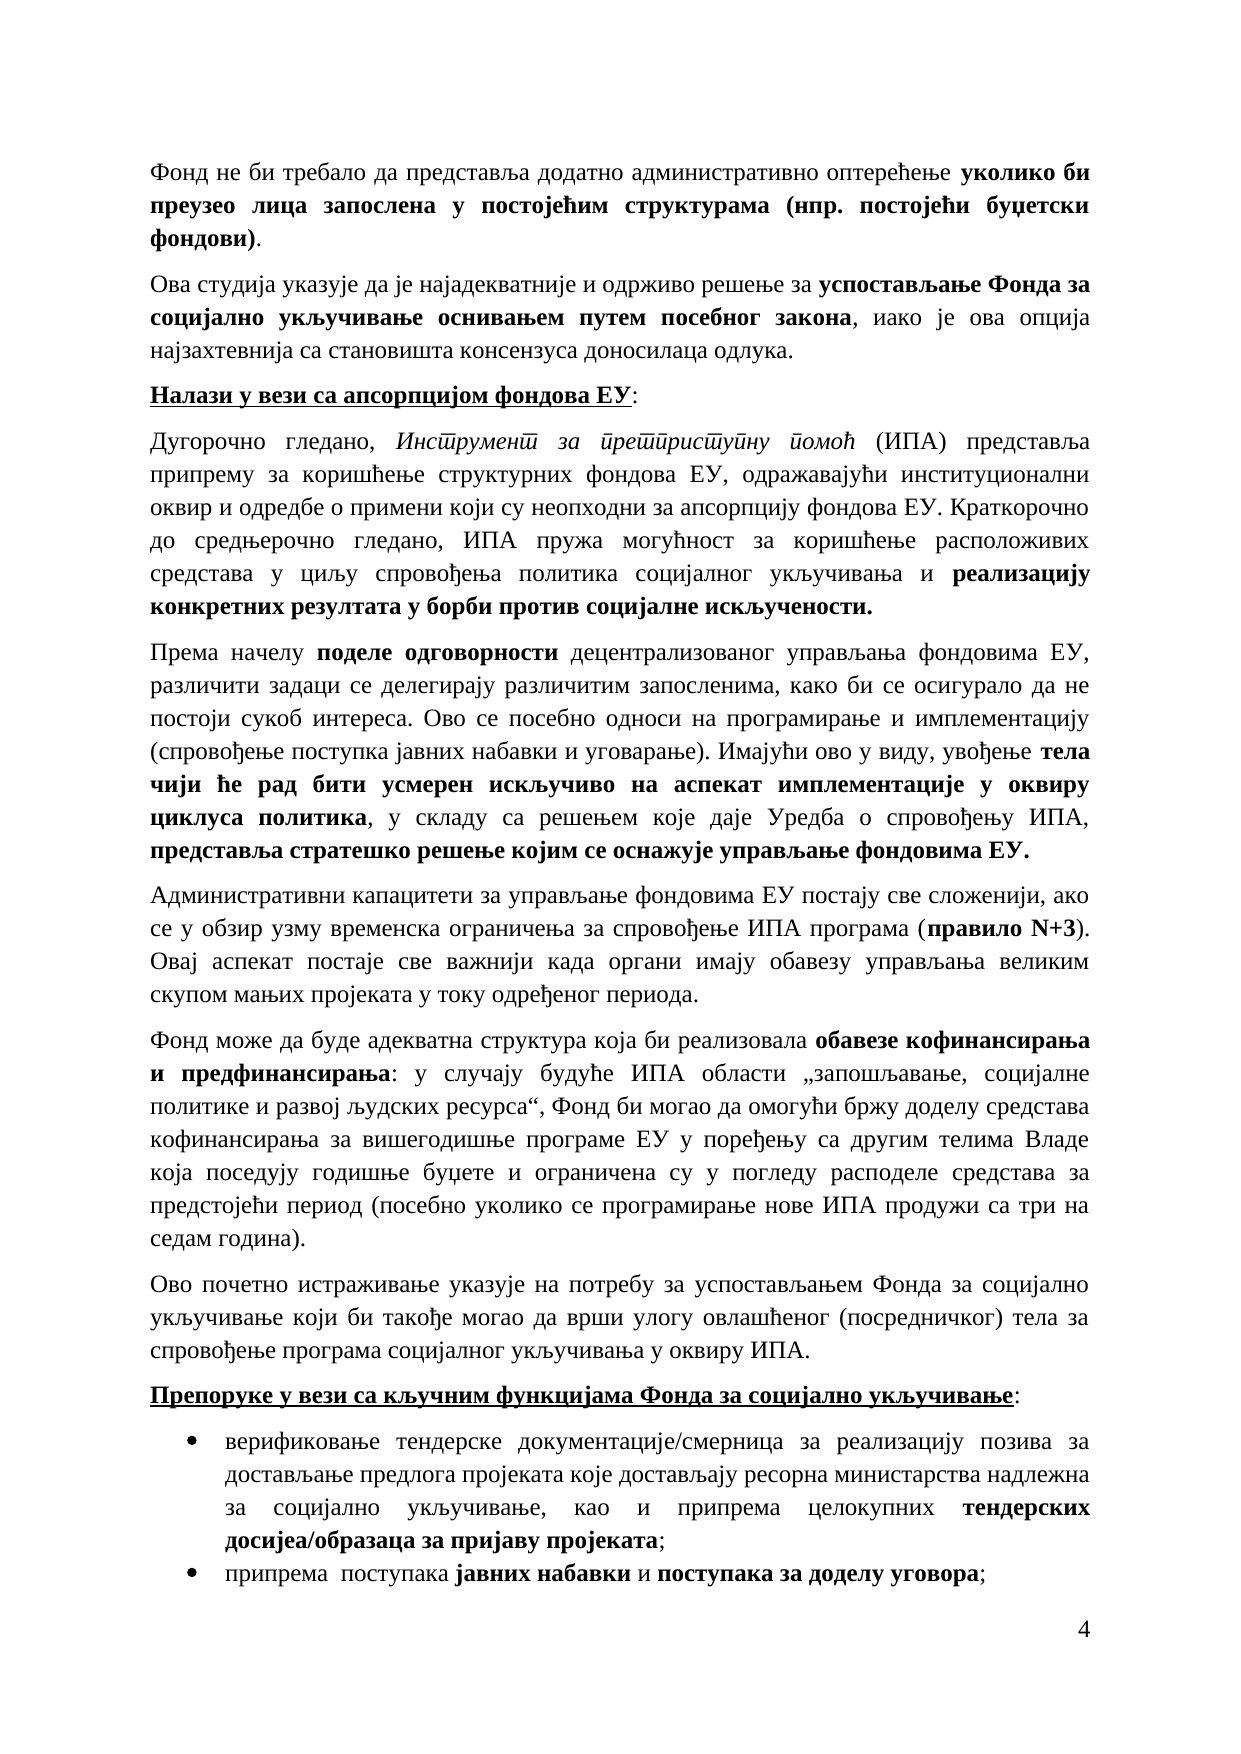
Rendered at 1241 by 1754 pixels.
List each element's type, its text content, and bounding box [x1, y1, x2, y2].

text Ова студија указује да је најадекватније и одрживо решење за успостављање Фонда за социјално укључивање оснивањем путем посебног закона, иако је ова опција најзахтевнија са становишта консензуса доносилаца одлука. [150, 269, 1090, 364]
text Фонд може да буде адекватна структура која би реализовала обавезе кофинансирања и предфинансирања: у случају будуће ИПА области „запошљавање, социјалне политике и развој људских ресурса“, Фонд би могао да омогући бржу доделу средстава кофинансирања за вишегодишње програме ЕУ у поређењу са другим телима Владе која поседују годишње буџете и ограничена су у погледу расподеле средстава за предстојећи период (посебно уколико се програмирање нове ИПА продужи са три на седам година). [150, 1025, 1090, 1252]
list припрема поступака јавних набавки и поступака за доделу уговора; [187, 1558, 1090, 1587]
text Фонд не би требало да представља додатно административно оптерећење уколико би преузео лица запослена у постојећим структурама (нпр. постојећи буџетски фондови). [150, 157, 1090, 252]
text Препоруке у вези са кључним функцијама Фонда за социјално укључивање: [150, 1380, 1090, 1409]
text Налази у вези са апсорпцијом фондова ЕУ: [150, 381, 1090, 409]
text Административни капацитети за управљање фондовима ЕУ постају све сложенији, ако се у обзир узму временска ограничења за спровођење ИПА програма (правило N+3). Овај аспекат постаје све важнији када органи имају обавезу управљања великим скупом мањих пројеката у току одређеног периода. [150, 880, 1090, 1008]
text Дугорочно гледано, Инструмент за претприступну помоћ (ИПА) представља припрему за коришћење структурних фондова ЕУ, одражавајући институционални оквир и одредбе о примени који су неопходни за апсорпцију фондова ЕУ. Краткорочно до средњерочно гледано, ИПА пружа могућност за коришћење расположивих средстава у циљу спровођења политика социјалног укључивања и реализацију конкретних резултата у борби против социјалне искључености. [150, 426, 1090, 620]
list верификовање тендерске документације/смерница за реализацију позива за достављање предлога пројеката које достављају ресорна министарства надлежна за социјално укључивање, као и припрема целокупних тендерских досијеа/образаца за пријаву пројеката; [187, 1426, 1090, 1553]
text Према начелу поделе одговорности децентрализованог управљања фондовима ЕУ, различити задаци се делегирају различитим запосленима, како би се осигурало да не постоји сукоб интереса. Ово се посебно односи на програмирање и имплементацију (спровођење поступка јавних набавки и уговарање). Имајући ово у виду, увођење тела чији ће рад бити усмерен искључиво на аспекат имплементације у оквиру циклуса политика, у складу са решењем које даје Уредба о спровођењу ИПА, представља стратешко решење којим се оснажује управљање фондовима ЕУ. [150, 637, 1090, 864]
text Ово почетно истраживање указује на потребу за успостављањем Фонда за социјално укључивање који би такође могао да врши улогу овлашћеног (посредничког) тела за спровођење програма социјалног укључивања у оквиру ИПА. [150, 1269, 1090, 1363]
